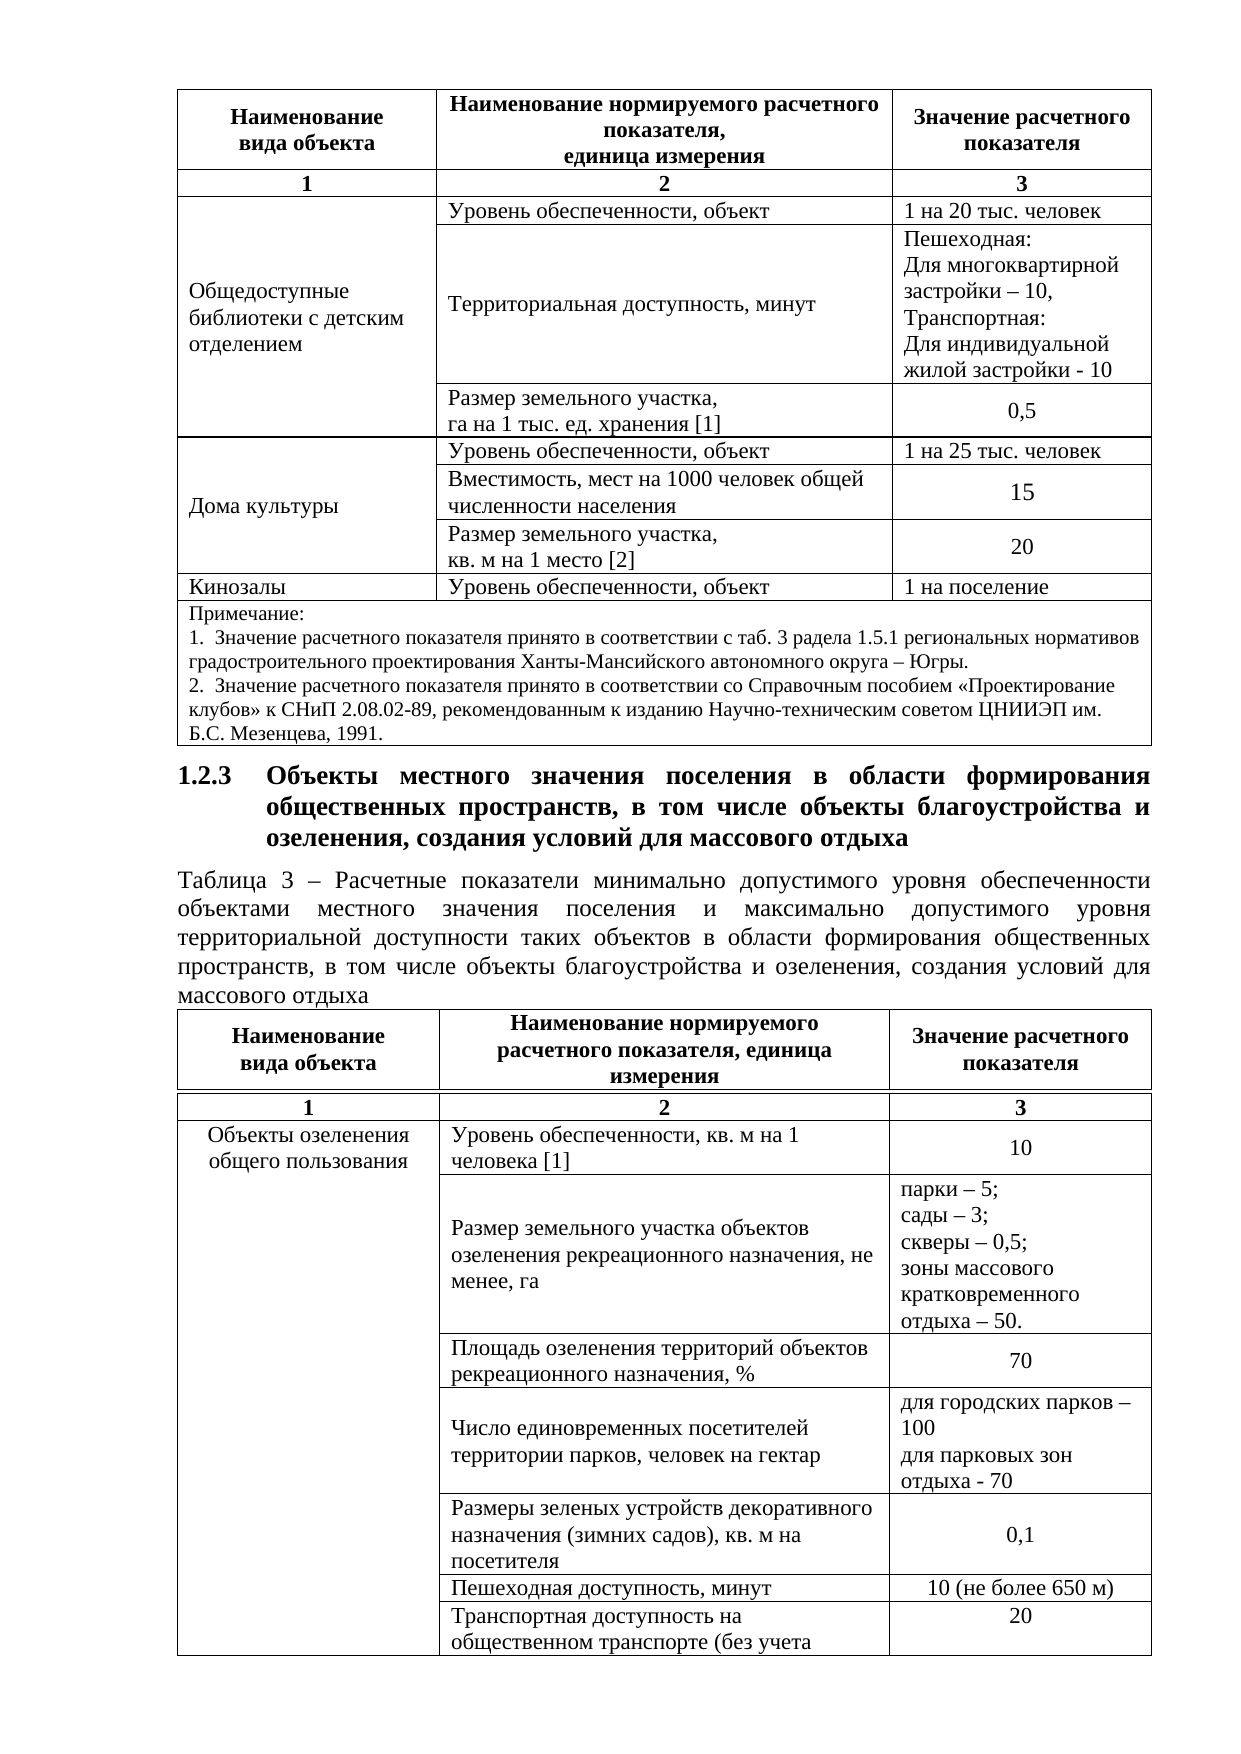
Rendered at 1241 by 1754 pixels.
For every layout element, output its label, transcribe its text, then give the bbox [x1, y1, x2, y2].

table_cell 10 [890, 1121, 1151, 1174]
table_cell Размер земельного участка, га на 1 тыс. ед. хранения [1] [437, 384, 892, 436]
table_header Наименование нормируемого расчетного показателя, единица измерения [440, 1010, 889, 1088]
table_cell Размер земельного участка объектов озеленения рекреационного назначения, не менее, га [440, 1175, 889, 1333]
table_cell Объекты озеленения общего пользования [178, 1121, 439, 1654]
table_cell 70 [890, 1334, 1151, 1387]
table_cell Вместимость, мест на 1000 человек общей численности населения [437, 465, 892, 519]
table_cell 0,1 [890, 1494, 1151, 1573]
text Таблица 3 – Расчетные показатели минимально допустимого уровня обеспеченности объектами местного значения поселения и максимально допустимого уровня территориальной доступности таких объектов в области формирования общественных пространств, в том числе объекты благоустройства и озеленения, создания условий для массового отдыха [177, 865, 1152, 1008]
table_cell 15 [893, 465, 1151, 519]
table_cell Общедоступные библиотеки с детским отделением [178, 197, 436, 436]
table_cell Кинозалы [178, 574, 436, 600]
table_header 3 [890, 1094, 1151, 1120]
table_cell Территориальная доступность, минут [437, 225, 892, 383]
table_cell 0,5 [893, 384, 1151, 436]
subtitle Объекты местного значения поселения в области формирования общественных пространств, в том числе объекты благоустройства и озеленения, создания условий для массового отдыха [177, 759, 1152, 852]
table_cell Дома культуры [178, 438, 436, 572]
table_cell Уровень обеспеченности, объект [437, 574, 892, 600]
table_cell Размер земельного участка, кв. м на 1 место [2] [437, 520, 892, 572]
table_cell Пешеходная: Для многоквартирной застройки – 10, Транспортная: Для индивидуальной жилой застройки - 10 [893, 225, 1151, 383]
table_cell Пешеходная доступность, минут [440, 1575, 889, 1601]
table_header Наименование вида объекта [178, 90, 436, 169]
table_cell 1 [178, 170, 436, 196]
table_cell 1 на 25 тыс. человек [893, 438, 1151, 464]
table_header Значение расчетного показателя [893, 90, 1151, 169]
table_cell 1 на 20 тыс. человек [893, 197, 1151, 223]
table_cell Уровень обеспеченности, кв. м на 1 человека [1] [440, 1121, 889, 1174]
table_cell 2 [437, 170, 892, 196]
table_cell Размеры зеленых устройств декоративного назначения (зимних садов), кв. м на посетителя [440, 1494, 889, 1573]
table_cell 20 [890, 1602, 1151, 1654]
table_cell Уровень обеспеченности, объект [437, 438, 892, 464]
table_cell парки – 5; сады – 3; скверы – 0,5; зоны массового кратковременного отдыха – 50. [890, 1175, 1151, 1333]
table_header 1 [178, 1094, 439, 1120]
table_header 2 [440, 1094, 889, 1120]
table_header Наименование вида объекта [178, 1010, 439, 1088]
table_header Наименование нормируемого расчетного показателя, единица измерения [437, 90, 892, 169]
table_cell 3 [893, 170, 1151, 196]
table_cell для городских парков – 100 для парковых зон отдыха - 70 [890, 1388, 1151, 1493]
table_cell Площадь озеленения территорий объектов рекреационного назначения, % [440, 1334, 889, 1387]
table_cell Число единовременных посетителей территории парков, человек на гектар [440, 1388, 889, 1493]
table_cell Уровень обеспеченности, объект [437, 197, 892, 223]
table_cell Примечание: Значение расчетного показателя принято в соответствии с таб. 3 радела 1.5.1 региональных нормативов градостроительного проектирования Ханты-Мансийского автономного округа – Югры. Значение расчетного показателя принято в соответствии со Справочным пособием «Проектирование клубов» к СНиП 2.08.02-89, рекомендованным к изданию Научно-техническим советом ЦНИИЭП им. Б.С. Мезенцева, 1991. [178, 601, 1151, 745]
table_cell 10 (не более 650 м) [890, 1575, 1151, 1601]
table_cell 1 на поселение [893, 574, 1151, 600]
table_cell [440, 1602, 889, 1654]
table_header Значение расчетного показателя [890, 1010, 1151, 1088]
table_cell 20 [893, 520, 1151, 572]
